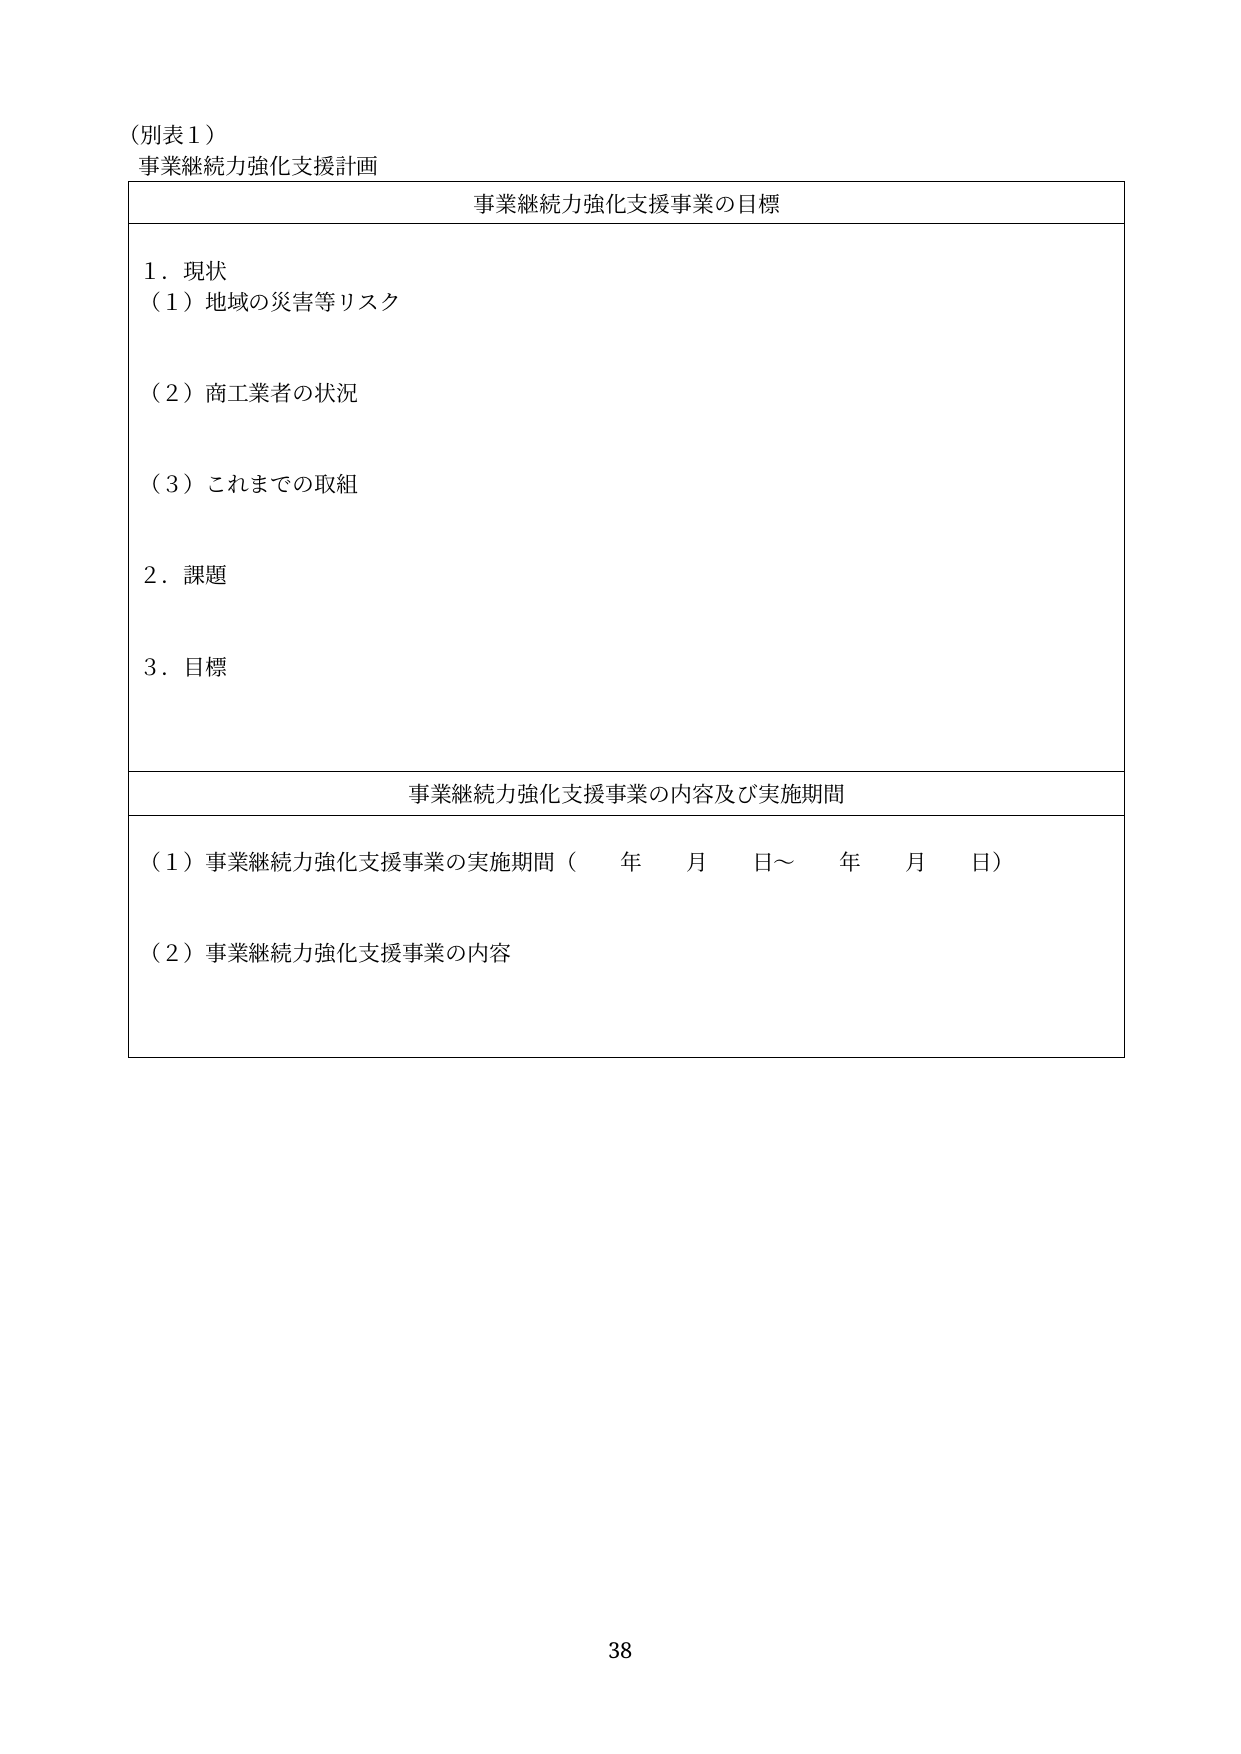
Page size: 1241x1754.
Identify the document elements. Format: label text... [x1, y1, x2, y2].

table_cell 事業継続力強化支援事業の内容及び実施期間 [129, 772, 1124, 814]
table_header 事業継続力強化支援事業の目標 [129, 182, 1124, 223]
table_cell １．現状 （１）地域の災害等リスク （２）商工業者の状況 （３）これまでの取組 ２．課題 ３．目標 [129, 224, 1124, 771]
text 事業継続力強化支援計画 [118, 149, 1122, 181]
table_cell （１）事業継続力強化支援事業の実施期間（ 年 月 日～ 年 月 日） （２）事業継続力強化支援事業の内容 [129, 816, 1124, 1057]
text （別表１） [118, 118, 1122, 149]
